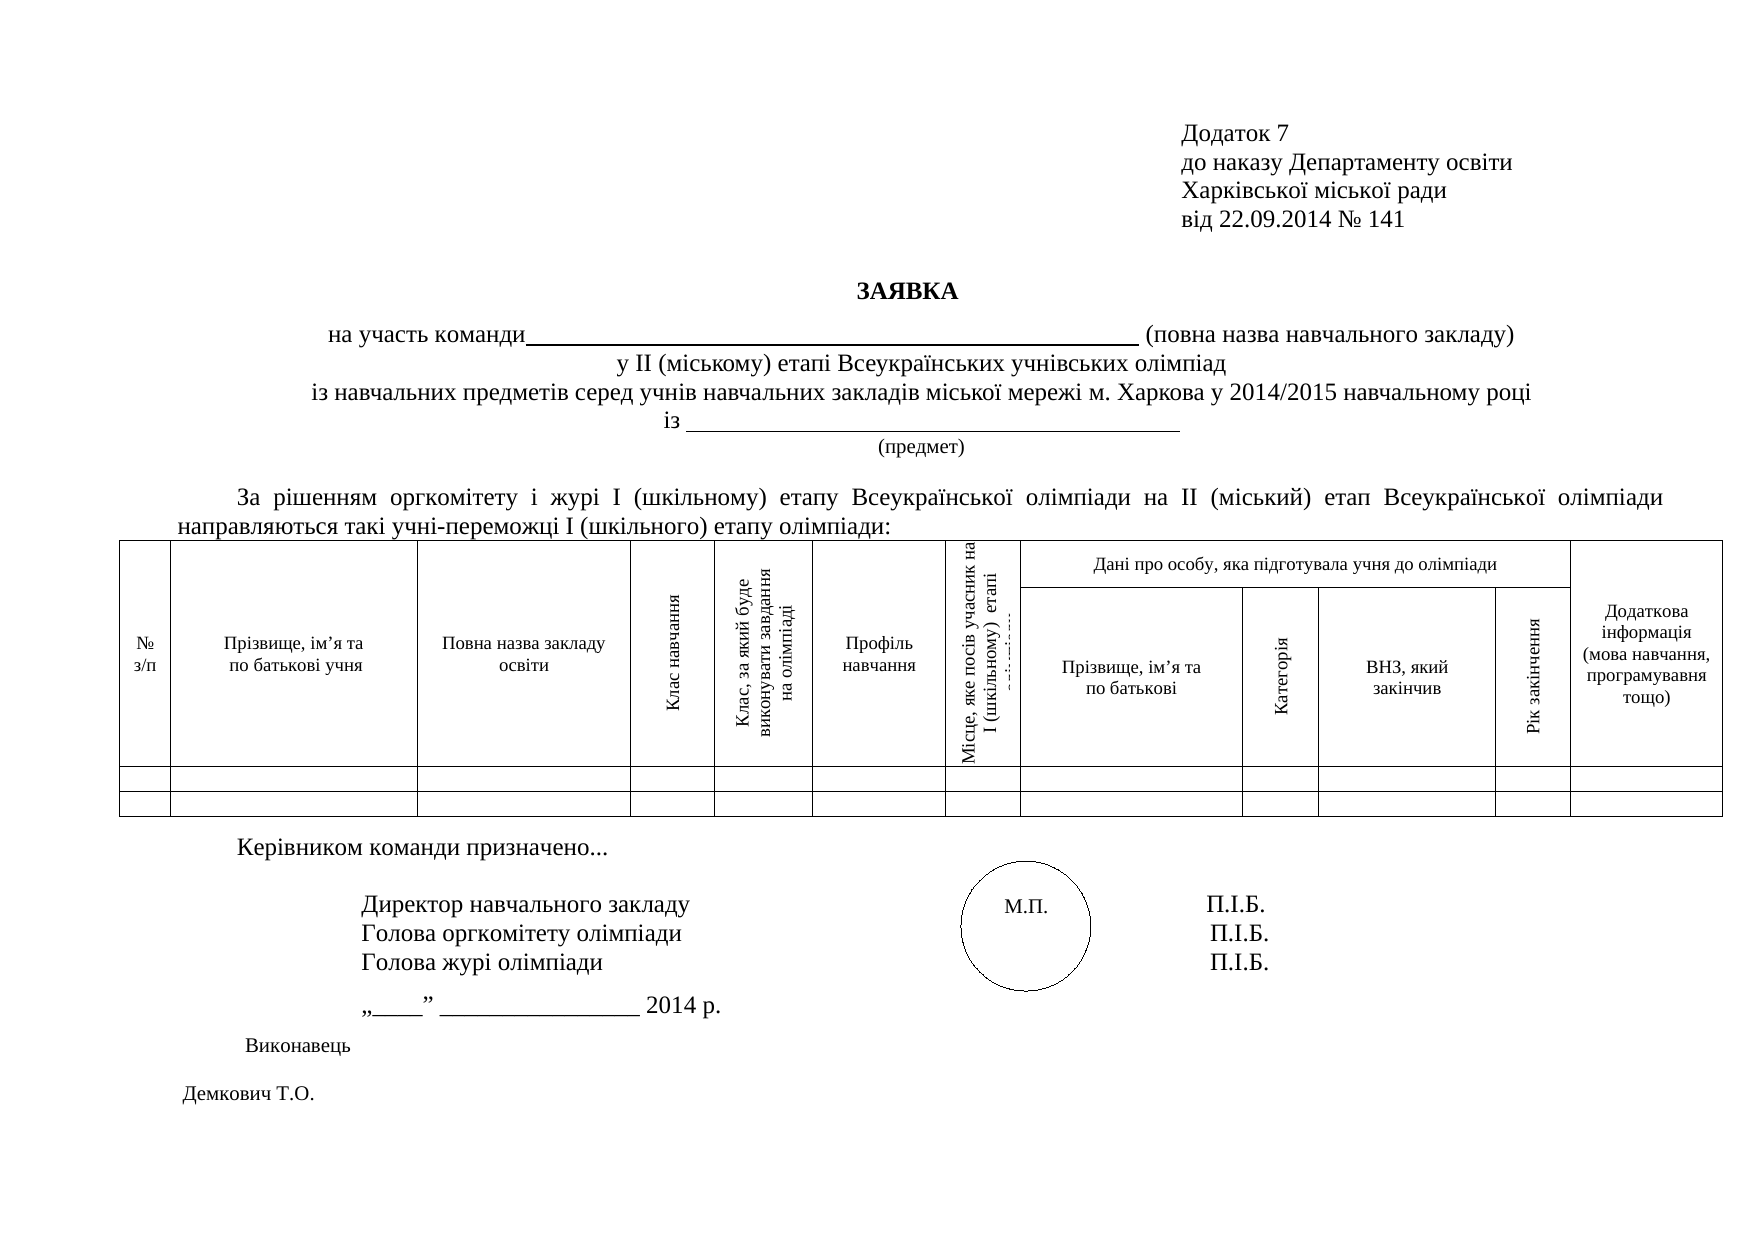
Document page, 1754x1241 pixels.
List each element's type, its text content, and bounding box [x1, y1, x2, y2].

table_cell Рік закінчення [1496, 588, 1570, 766]
table_cell [715, 767, 812, 791]
table_header Дані про особу, яка підготувала учня до олімпіади [1021, 541, 1570, 587]
table_header Клас навчання [631, 541, 714, 766]
table_cell [120, 792, 170, 816]
table_cell [1021, 792, 1242, 816]
text від 22.09.2014 № 141 [177, 204, 1665, 233]
subtitle у ІІ (міському) етапі Всеукраїнських учнівських олімпіад [177, 348, 1665, 377]
table_cell [1571, 792, 1722, 816]
text до наказу Департаменту освіти [177, 147, 1665, 176]
table_header Клас, за який буде виконувати завдання на олімпіаді [715, 541, 812, 766]
text Додаток 7 [177, 118, 1665, 147]
text Заявка [177, 276, 1665, 305]
table_cell [1021, 767, 1242, 791]
text Директор навчального закладу П.І.Б. [361, 889, 1665, 918]
table_cell [418, 792, 630, 816]
subtitle із навчальних предметів серед учнів навчальних закладів міської мережі м. Харкова у 2014/2015 навчальному році [177, 377, 1665, 406]
table_cell Категорія [1243, 588, 1318, 766]
text Голова оргкомітету олімпіади П.І.Б. [361, 918, 1665, 947]
table_cell [715, 792, 812, 816]
table_cell [946, 767, 1020, 791]
table_cell [631, 767, 714, 791]
table_cell [1243, 792, 1318, 816]
table_cell Прізвище, ім’я та по батькові [1021, 588, 1242, 766]
table_cell [946, 792, 1020, 816]
table_header Місце, яке посів учасник на І (шкільному) етапі олімпіади [946, 541, 1020, 766]
table_cell [120, 767, 170, 791]
table_header Профіль навчання [813, 541, 945, 766]
table_header Додаткова інформація (мова навчання, програмувавня тощо) [1571, 541, 1722, 766]
table_cell [631, 792, 714, 816]
table_cell [813, 792, 945, 816]
table_cell [1319, 792, 1495, 816]
text Керівником команди призначено... [177, 832, 1665, 860]
text Демкович Т.О. [177, 1081, 1665, 1105]
text Харківської міської ради [177, 176, 1665, 204]
text За рішенням оргкомітету і журі І (шкільному) етапу Всеукраїнської олімпіади на ІІ (міський) етап Всеукраїнської олімпіади направляються такі учні-переможці І (шкільного) етапу олімпіади: [177, 482, 1665, 540]
table_cell [1571, 767, 1722, 791]
table_cell [1243, 767, 1318, 791]
table_header № з/п [120, 541, 170, 766]
text (предмет) [177, 434, 1665, 458]
text Голова журі олімпіади П.І.Б. [361, 947, 1665, 975]
table_cell [1496, 792, 1570, 816]
table_cell [171, 792, 417, 816]
table_header Повна назва закладу освіти [418, 541, 630, 766]
text „____” ________________ 2014 р. [177, 990, 1665, 1018]
table_cell [171, 767, 417, 791]
text із [177, 406, 1665, 434]
text на участь команди (повна назва навчального закладу) [177, 319, 1665, 348]
table_cell [418, 767, 630, 791]
table_header Прізвище, ім’я та по батькові учня [171, 541, 417, 766]
table_cell [1496, 767, 1570, 791]
table_cell ВНЗ, який закінчив [1319, 588, 1495, 766]
table_cell [1319, 767, 1495, 791]
table_cell [813, 767, 945, 791]
text Виконавець [177, 1033, 1665, 1057]
